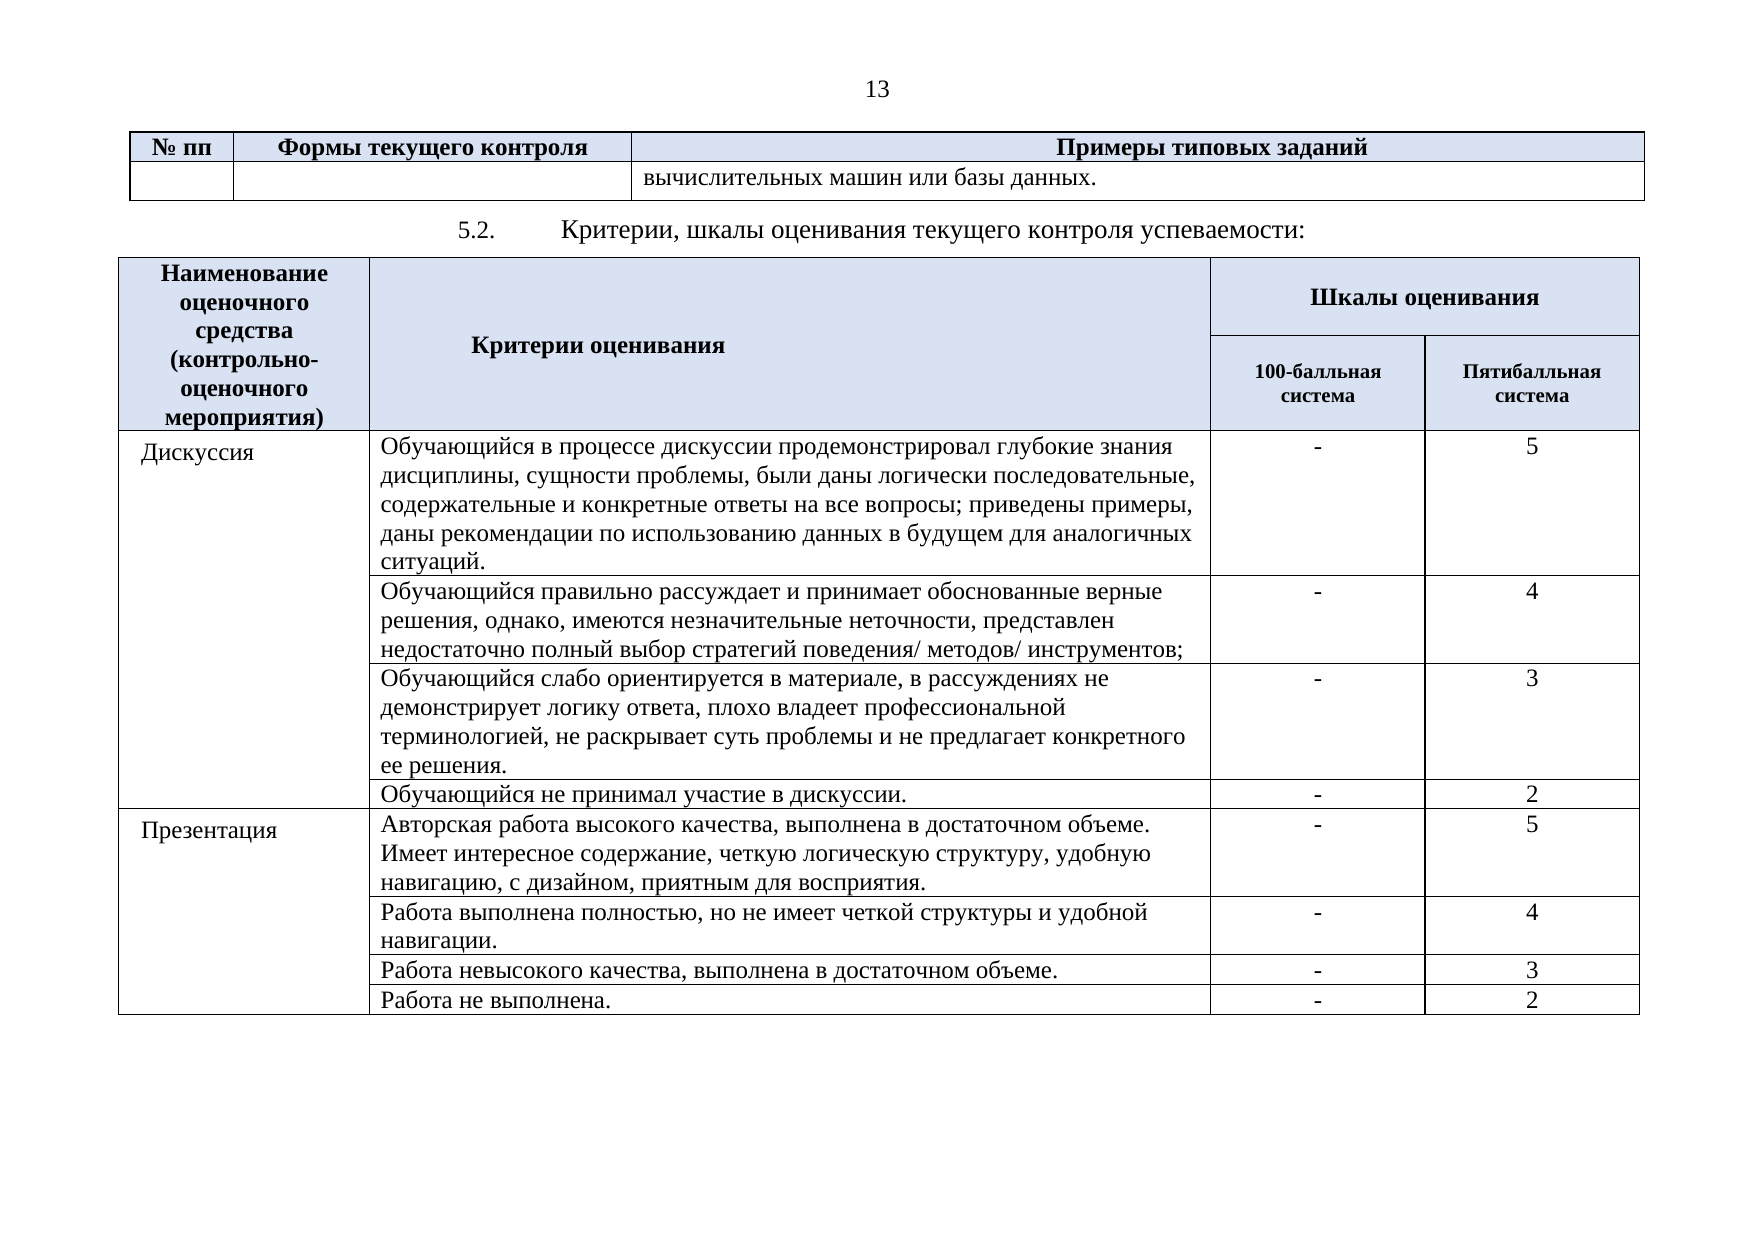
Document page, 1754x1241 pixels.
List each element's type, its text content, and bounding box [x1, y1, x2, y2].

table_header Формы текущего контроля [234, 133, 631, 161]
table_cell 100-балльная система [1211, 336, 1424, 430]
table_header Примеры типовых заданий [632, 133, 1644, 161]
table_cell - [1211, 664, 1424, 778]
table_cell Обучающийся не принимал участие в дискуссии. [370, 780, 1210, 808]
table_cell - [1211, 780, 1424, 808]
table_cell 3 [1426, 664, 1639, 778]
table_cell Дискуссия [119, 431, 369, 808]
table_cell - [1211, 985, 1424, 1014]
table_cell Пятибалльная система [1426, 336, 1639, 430]
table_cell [234, 162, 631, 200]
table_header № пп [131, 133, 233, 161]
table_cell - [1211, 431, 1424, 575]
table_cell 5 [1426, 431, 1639, 575]
table_cell Работа невысокого качества, выполнена в достаточном объеме. [370, 955, 1210, 984]
table_cell Работа выполнена полностью, но не имеет четкой структуры и удобной навигации. [370, 897, 1210, 954]
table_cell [632, 162, 1644, 200]
table_cell 2 [1426, 985, 1639, 1014]
table_cell Обучающийся слабо ориентируется в материале, в рассуждениях не демонстрирует логику ответа, плохо владеет профессиональной терминологией, не раскрывает суть проблемы и не предлагает конкретного ее решения. [370, 664, 1210, 778]
table_header Критерии оценивания [370, 258, 1210, 430]
table_header Наименование оценочного средства (контрольно-оценочного мероприятия) [119, 258, 369, 430]
table_cell Авторская работа высокого качества, выполнена в достаточном объеме. Имеет интересное содержание, четкую логическую структуру, удобную навигацию, с дизайном, приятным для восприятия. [370, 809, 1210, 896]
table_cell Обучающийся правильно рассуждает и принимает обоснованные верные решения, однако, имеются незначительные неточности, представлен недостаточно полный выбор стратегий поведения/ методов/ инструментов; [370, 576, 1210, 662]
table_cell - [1211, 897, 1424, 954]
subtitle Критерии, шкалы оценивания текущего контроля успеваемости: [458, 213, 1636, 244]
table_cell 4 [1426, 576, 1639, 662]
table_cell - [1211, 955, 1424, 984]
table_cell Обучающийся в процессе дискуссии продемонстрировал глубокие знания дисциплины, сущности проблемы, были даны логически последовательные, содержательные и конкретные ответы на все вопросы; приведены примеры, даны рекомендации по использованию данных в будущем для аналогичных ситуаций. [370, 431, 1210, 575]
table_cell 4. [131, 162, 233, 200]
table_cell 4 [1426, 897, 1639, 954]
table_cell 5 [1426, 809, 1639, 896]
table_cell Презентация [119, 809, 369, 1014]
table_cell 3 [1426, 955, 1639, 984]
table_header Шкалы оценивания [1211, 258, 1639, 335]
table_cell 2 [1426, 780, 1639, 808]
table_cell - [1211, 576, 1424, 662]
table_cell - [1211, 809, 1424, 896]
table_cell Работа не выполнена. [370, 985, 1210, 1014]
